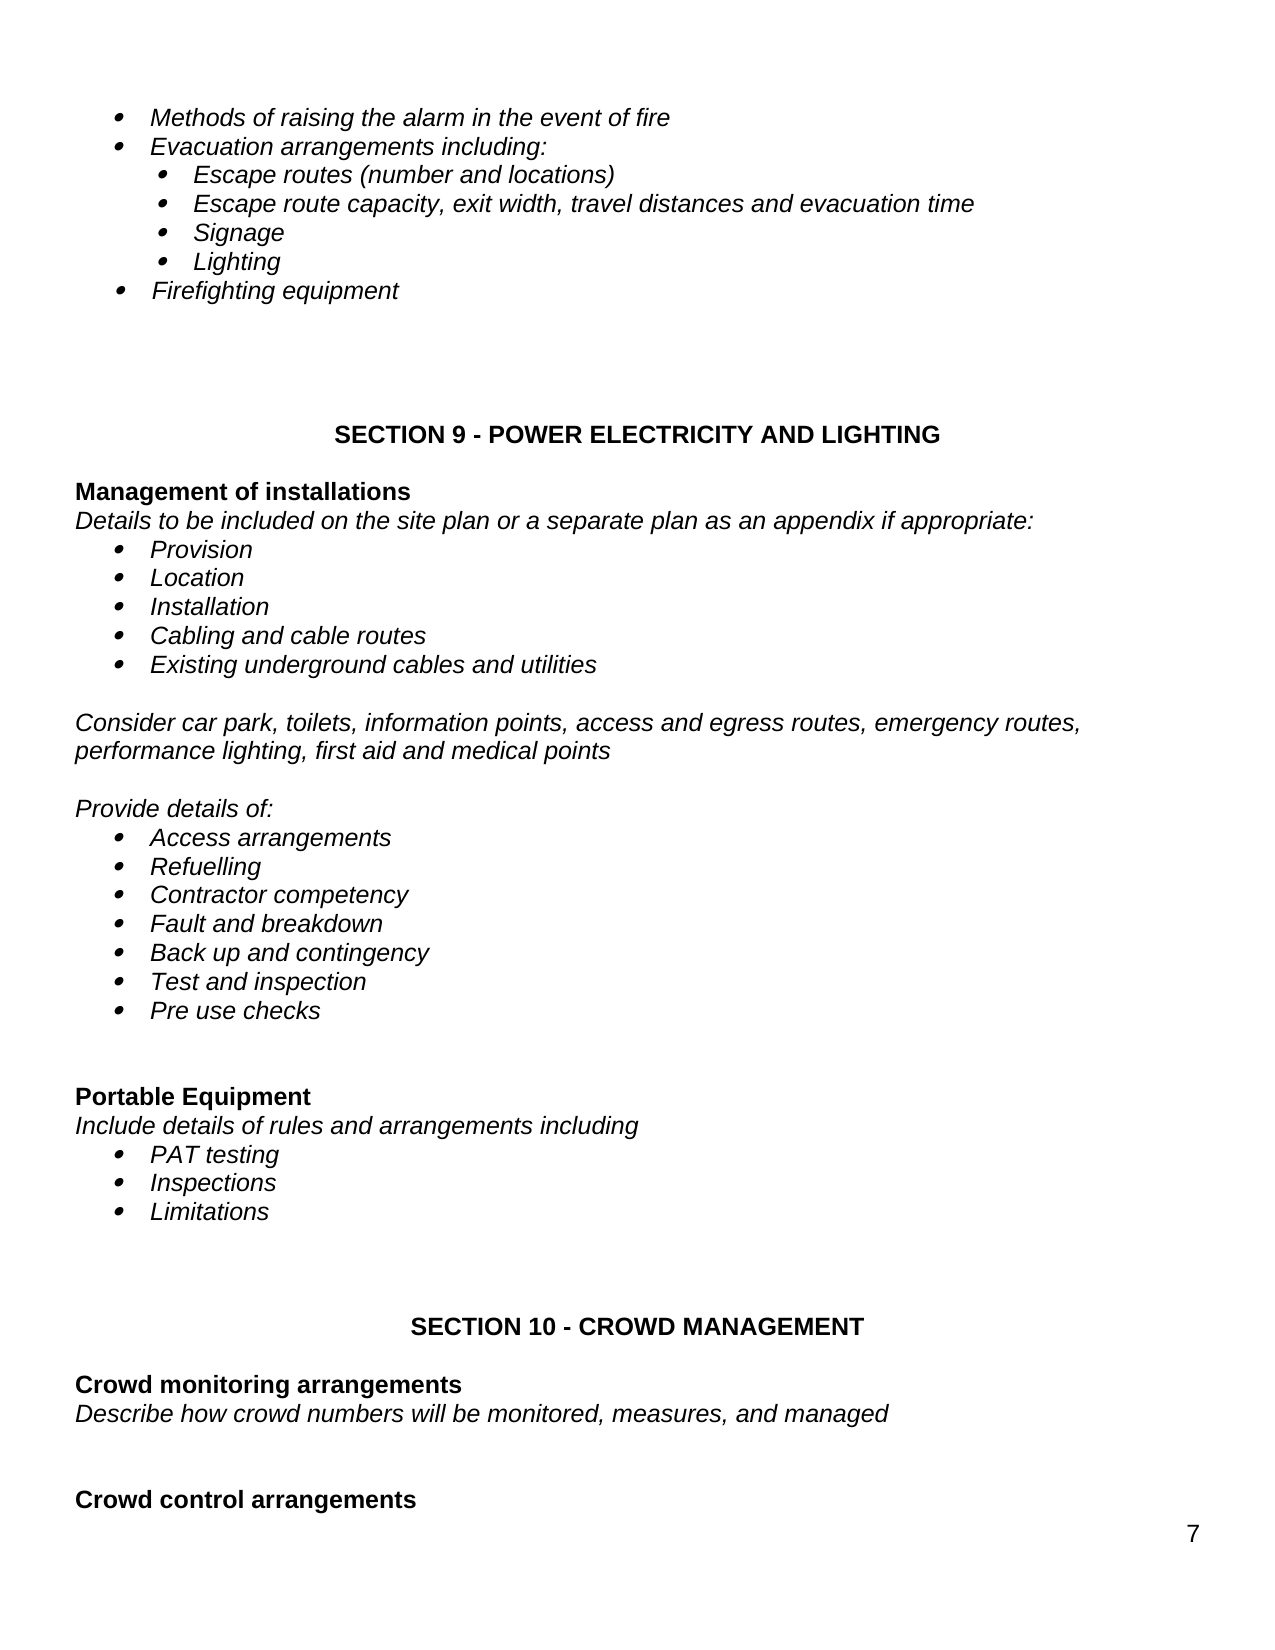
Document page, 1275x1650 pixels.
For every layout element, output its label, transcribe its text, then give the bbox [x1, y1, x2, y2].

list Lighting [156, 247, 1200, 276]
text Portable Equipment [75, 1082, 1200, 1111]
text Include details of rules and arrangements including [75, 1111, 1200, 1139]
list Inspections [112, 1168, 1200, 1197]
list Access arrangements [112, 823, 1200, 851]
text SECTION 10 - CROWD MANAGEMENT [75, 1312, 1200, 1341]
list Firefighting equipment [114, 276, 1200, 304]
list Fault and breakdown [112, 909, 1200, 938]
list Signage [156, 218, 1200, 247]
list Limitations [112, 1197, 1200, 1226]
list Contractor competency [112, 880, 1200, 909]
text Consider car park, toilets, information points, access and egress routes, emergency routes, performance lighting, first aid and medical points [75, 708, 1200, 765]
list Existing underground cables and utilities [112, 650, 1200, 679]
text SECTION 9 - POWER ELECTRICITY AND LIGHTING [75, 419, 1200, 448]
list Methods of raising the alarm in the event of fire [112, 103, 1200, 131]
list PAT testing [112, 1139, 1200, 1168]
list Evacuation arrangements including: [112, 131, 1200, 160]
list Back up and contingency [112, 938, 1200, 967]
list Installation [112, 592, 1200, 621]
list Refuelling [112, 851, 1200, 880]
list Provision [112, 534, 1200, 563]
list Cabling and cable routes [112, 621, 1200, 650]
text Describe how crowd numbers will be monitored, measures, and managed [75, 1399, 1200, 1427]
list Escape route capacity, exit width, travel distances and evacuation time [156, 189, 1200, 218]
text Crowd monitoring arrangements [75, 1370, 1200, 1399]
text Management of installations [75, 477, 1200, 506]
text Crowd control arrangements [75, 1485, 1200, 1514]
list Test and inspection [112, 967, 1200, 996]
list Escape routes (number and locations) [156, 160, 1200, 189]
text Details to be included on the site plan or a separate plan as an appendix if appropriate: [75, 506, 1200, 534]
text Provide details of: [75, 794, 1200, 823]
list Pre use checks [112, 996, 1200, 1024]
list Location [112, 563, 1200, 592]
